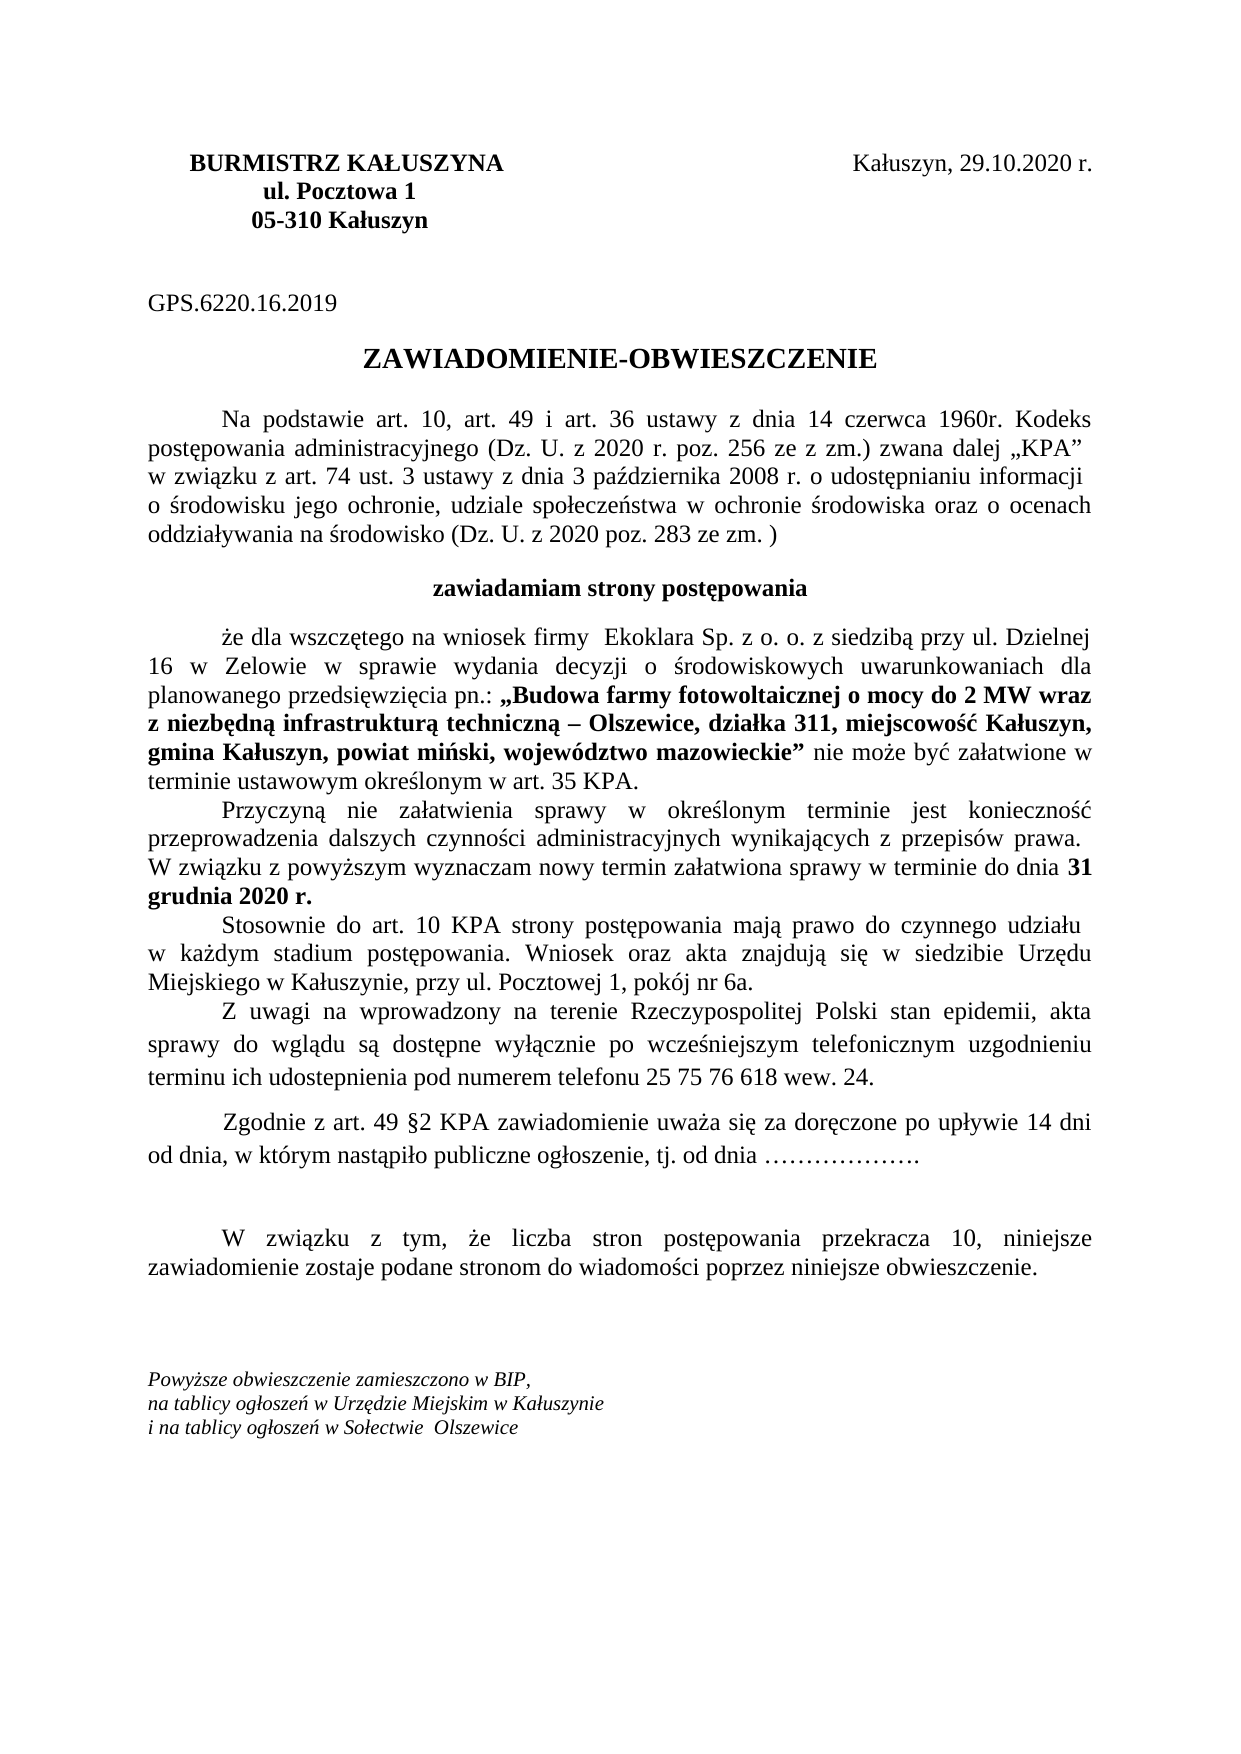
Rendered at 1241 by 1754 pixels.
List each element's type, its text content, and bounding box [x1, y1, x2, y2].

text Stosownie do art. 10 KPA strony postępowania mają prawo do czynnego udziału w każdym stadium postępowania. Wniosek oraz akta znajdują się w siedzibie Urzędu Miejskiego w Kałuszynie, przy ul. Pocztowej 1, pokój nr 6a. [148, 910, 1093, 996]
text W związku z tym, że liczba stron postępowania przekracza 10, niniejsze zawiadomienie zostaje podane stronom do wiadomości poprzez niniejsze obwieszczenie. [148, 1223, 1093, 1281]
text Powyższe obwieszczenie zamieszczono w BIP, [148, 1367, 1093, 1391]
text na tablicy ogłoszeń w Urzędzie Miejskim w Kałuszynie [148, 1391, 1093, 1415]
text Zgodnie z art. 49 §2 KPA zawiadomienie uważa się za doręczone po upływie 14 dni od dnia, w którym nastąpiło publiczne ogłoszenie, tj. od dnia ………………. [148, 1107, 1093, 1169]
text GPS.6220.16.2019 [148, 288, 1093, 316]
text Z uwagi na wprowadzony na terenie Rzeczypospolitej Polski stan epidemii, akta sprawy do wglądu są dostępne wyłącznie po wcześniejszym telefonicznym uzgodnieniu terminu ich udostepnienia pod numerem telefonu 25 75 76 618 wew. 24. [148, 996, 1093, 1091]
text Na podstawie art. 10, art. 49 i art. 36 ustawy z dnia 14 czerwca 1960r. Kodeks postępowania administracyjnego (Dz. U. z 2020 r. poz. 256 ze z zm.) zwana dalej „KPA” w związku z art. 74 ust. 3 ustawy z dnia 3 października 2008 r. o udostępnianiu informacji o środowisku jego ochronie, udziale społeczeństwa w ochronie środowiska oraz o ocenach oddziaływania na środowisko (Dz. U. z 2020 poz. 283 ze zm. ) [148, 404, 1093, 548]
text BURMISTRZ KAŁUSZYNA Kałuszyn, 29.10.2020 r. [148, 148, 1093, 176]
text Przyczyną nie załatwienia sprawy w określonym terminie jest konieczność przeprowadzenia dalszych czynności administracyjnych wynikających z przepisów prawa. W związku z powyższym wyznaczam nowy termin załatwiona sprawy w terminie do dnia 31 grudnia 2020 r. [148, 795, 1093, 910]
text zawiadamiam strony postępowania [148, 573, 1093, 601]
text że dla wszczętego na wniosek firmy Ekoklara Sp. z o. o. z siedzibą przy ul. Dzielnej 16 w Zelowie w sprawie wydania decyzji o środowiskowych uwarunkowaniach dla planowanego przedsięwzięcia pn.: „Budowa farmy fotowoltaicznej o mocy do 2 MW wraz z niezbędną infrastrukturą techniczną – Olszewice, działka 311, miejscowość Kałuszyn, gmina Kałuszyn, powiat miński, województwo mazowieckie” nie może być załatwione w terminie ustawowym określonym w art. 35 KPA. [148, 622, 1093, 795]
text 05-310 Kałuszyn [148, 205, 532, 234]
text i na tablicy ogłoszeń w Sołectwie Olszewice [148, 1415, 1093, 1439]
text ul. Pocztowa 1 [148, 176, 532, 205]
text ZAWIADOMIENIE-OBWIESZCZENIE [148, 342, 1093, 375]
